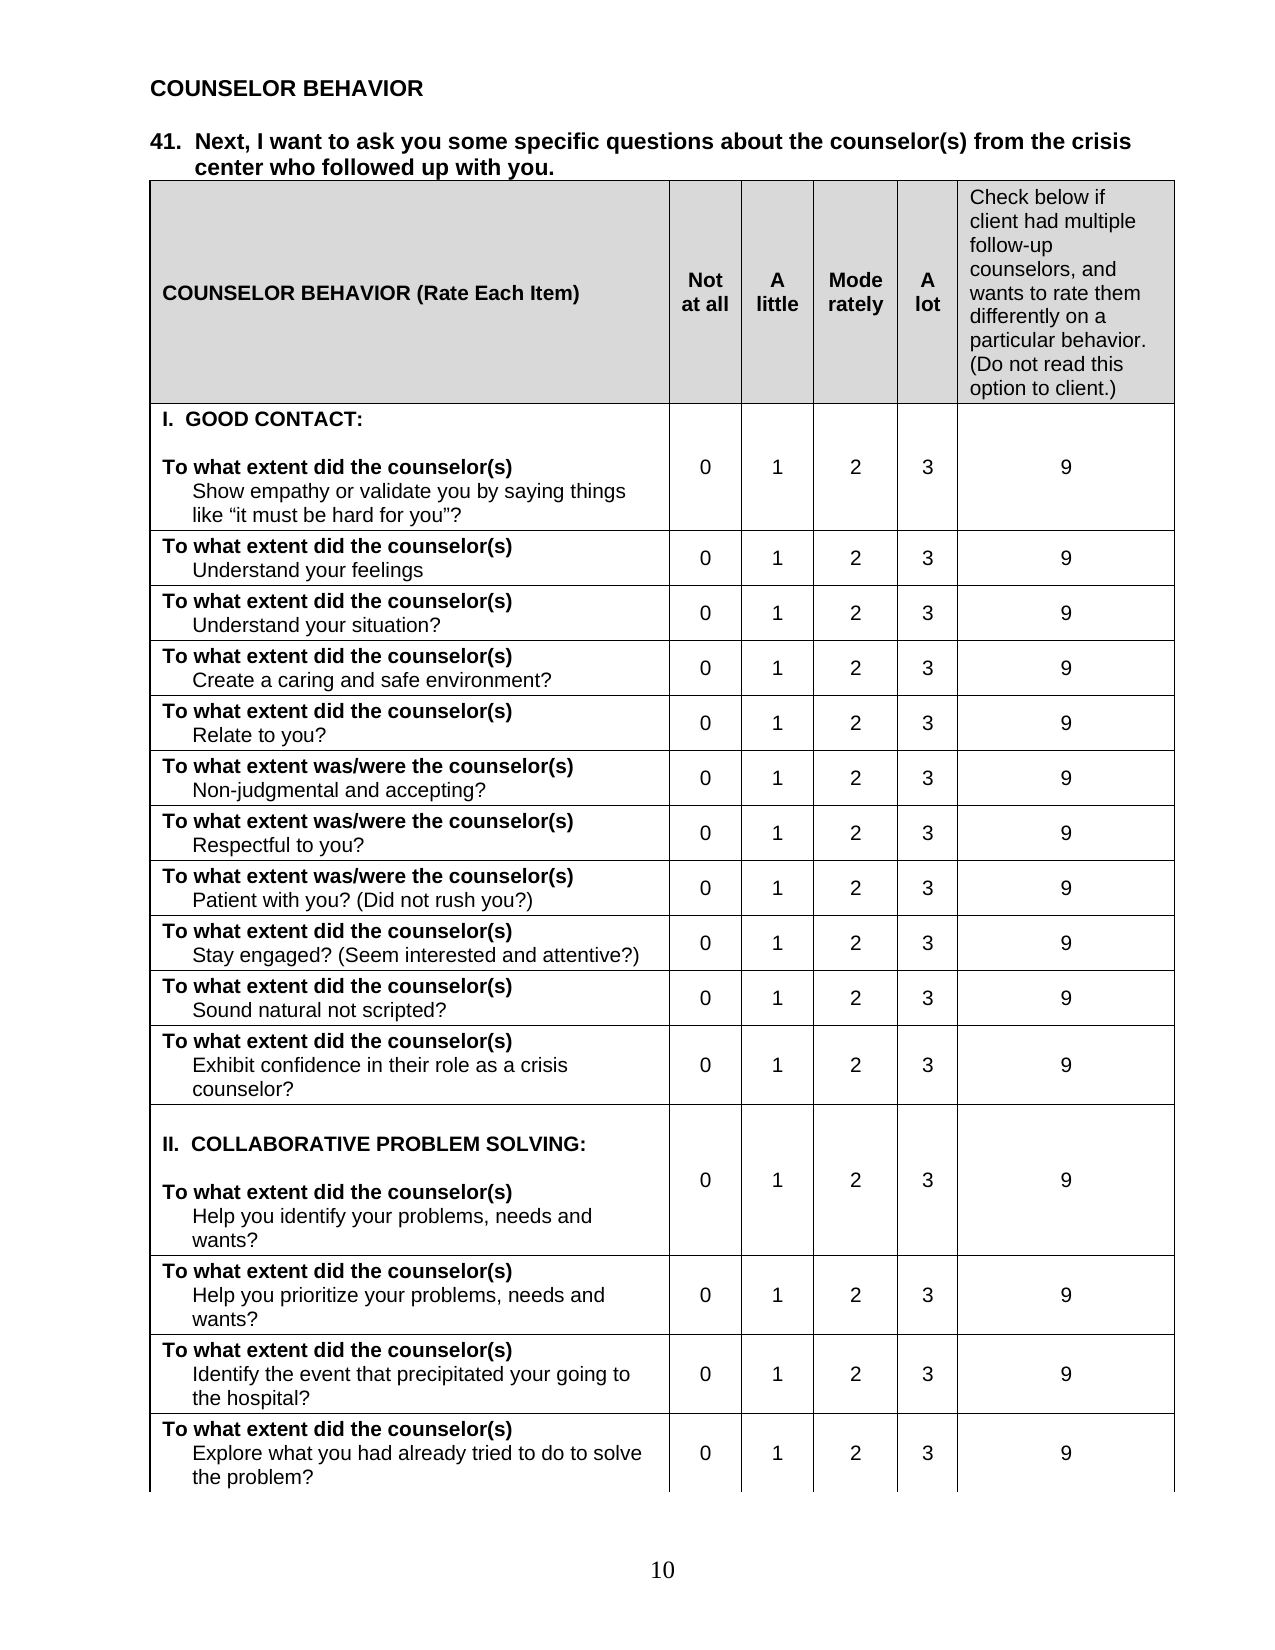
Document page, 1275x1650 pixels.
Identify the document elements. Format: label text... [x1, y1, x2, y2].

table_cell 2 [814, 696, 897, 750]
table_cell 2 [814, 404, 897, 530]
table_cell 1 [742, 751, 813, 805]
table_cell To what extent was/were the counselor(s) Respectful to you? [151, 806, 669, 860]
table_cell 9 [958, 751, 1174, 805]
table_cell 3 [898, 751, 957, 805]
table_cell 9 [958, 404, 1174, 530]
table_cell 1 [742, 971, 813, 1025]
table_cell 1 [742, 1105, 813, 1255]
table_cell 3 [898, 1335, 957, 1413]
table_cell 2 [814, 1256, 897, 1334]
table_cell 9 [958, 916, 1174, 970]
table_cell 2 [814, 1105, 897, 1255]
table_cell 0 [670, 1105, 741, 1255]
table_cell To what extent did the counselor(s) Understand your feelings [151, 531, 669, 585]
table_header A lot [898, 181, 957, 403]
table_header Not at all [670, 181, 741, 403]
table_cell 2 [814, 916, 897, 970]
table_cell 9 [958, 971, 1174, 1025]
table_cell 2 [814, 641, 897, 695]
table_cell 2 [814, 861, 897, 915]
table_cell To what extent did the counselor(s) Exhibit confidence in their role as a crisis counselor? [151, 1026, 669, 1104]
table_cell To what extent did the counselor(s) Stay engaged? (Seem interested and attentive?) [151, 916, 669, 970]
table_cell 9 [958, 641, 1174, 695]
table_cell To what extent was/were the counselor(s) Patient with you? (Did not rush you?) [151, 861, 669, 915]
table_cell 0 [670, 404, 741, 530]
table_cell 0 [670, 1335, 741, 1413]
table_cell 0 [670, 916, 741, 970]
table_cell 2 [814, 531, 897, 585]
table_cell 0 [670, 586, 741, 640]
table_cell 1 [742, 641, 813, 695]
table_cell I. GOOD CONTACT: To what extent did the counselor(s) Show empathy or validate you by saying things like “it must be hard for you”? [151, 404, 669, 530]
table_cell 2 [814, 1026, 897, 1104]
table_cell 3 [898, 641, 957, 695]
table_cell To what extent did the counselor(s) Explore what you had already tried to do to solve the problem? [151, 1414, 669, 1492]
table_cell 1 [742, 1414, 813, 1492]
table_header Moderately [814, 181, 897, 403]
table_cell 3 [898, 916, 957, 970]
table_cell To what extent did the counselor(s) Understand your situation? [151, 586, 669, 640]
table_cell 2 [814, 751, 897, 805]
table_cell 9 [958, 1105, 1174, 1255]
table_cell 9 [958, 1335, 1174, 1413]
table_cell 1 [742, 1335, 813, 1413]
table_cell To what extent did the counselor(s) Create a caring and safe environment? [151, 641, 669, 695]
table_cell To what extent was/were the counselor(s) Non-judgmental and accepting? [151, 751, 669, 805]
table_cell 0 [670, 1256, 741, 1334]
table_cell 0 [670, 531, 741, 585]
table_cell To what extent did the counselor(s) Help you prioritize your problems, needs and wants? [151, 1256, 669, 1334]
table_cell 9 [958, 806, 1174, 860]
table_cell 1 [742, 861, 813, 915]
table_cell 2 [814, 1335, 897, 1413]
table_cell 9 [958, 1026, 1174, 1104]
table_cell 1 [742, 1026, 813, 1104]
table_cell 0 [670, 1414, 741, 1492]
table_cell 9 [958, 1256, 1174, 1334]
table_cell 9 [958, 696, 1174, 750]
list 41. Next, I want to ask you some specific questions about the counselor(s) from the crisis [150, 128, 1174, 154]
table_cell 3 [898, 861, 957, 915]
table_cell To what extent did the counselor(s) Identify the event that precipitated your going to the hospital? [151, 1335, 669, 1413]
table_cell 3 [898, 1414, 957, 1492]
table_cell 9 [958, 1414, 1174, 1492]
table_cell To what extent did the counselor(s) Sound natural not scripted? [151, 971, 669, 1025]
table_cell 9 [958, 586, 1174, 640]
table_cell 0 [670, 641, 741, 695]
table_header A little [742, 181, 813, 403]
list center who followed up with you. [150, 154, 1174, 180]
table_cell To what extent did the counselor(s) Relate to you? [151, 696, 669, 750]
list COUNSELOR BEHAVIOR [150, 75, 1174, 101]
table_cell 1 [742, 696, 813, 750]
table_cell 1 [742, 1256, 813, 1334]
table_cell 9 [958, 531, 1174, 585]
table_cell 3 [898, 404, 957, 530]
table_cell 3 [898, 806, 957, 860]
table_cell 1 [742, 916, 813, 970]
table_cell 3 [898, 531, 957, 585]
table_cell 0 [670, 696, 741, 750]
table_cell 2 [814, 971, 897, 1025]
table_cell 3 [898, 971, 957, 1025]
table_cell 9 [958, 861, 1174, 915]
table_cell 3 [898, 586, 957, 640]
table_cell 2 [814, 806, 897, 860]
table_cell 3 [898, 1105, 957, 1255]
table_cell II. COLLABORATIVE PROBLEM SOLVING: To what extent did the counselor(s) Help you identify your problems, needs and wants? [151, 1105, 669, 1255]
table_cell 0 [670, 861, 741, 915]
table_cell 2 [814, 1414, 897, 1492]
table_header Check below if client had multiple follow-up counselors, and wants to rate them differently on a particular behavior. (Do not read this option to client.) [958, 181, 1174, 403]
table_cell 2 [814, 586, 897, 640]
table_cell 3 [898, 1256, 957, 1334]
table_cell 1 [742, 586, 813, 640]
table_header COUNSELOR BEHAVIOR (Rate Each Item) [151, 181, 669, 403]
table_cell 0 [670, 806, 741, 860]
table_cell 3 [898, 696, 957, 750]
table_cell 3 [898, 1026, 957, 1104]
table_cell 1 [742, 806, 813, 860]
table_cell 0 [670, 751, 741, 805]
table_cell 0 [670, 971, 741, 1025]
table_cell 1 [742, 531, 813, 585]
table_cell 1 [742, 404, 813, 530]
table_cell 0 [670, 1026, 741, 1104]
